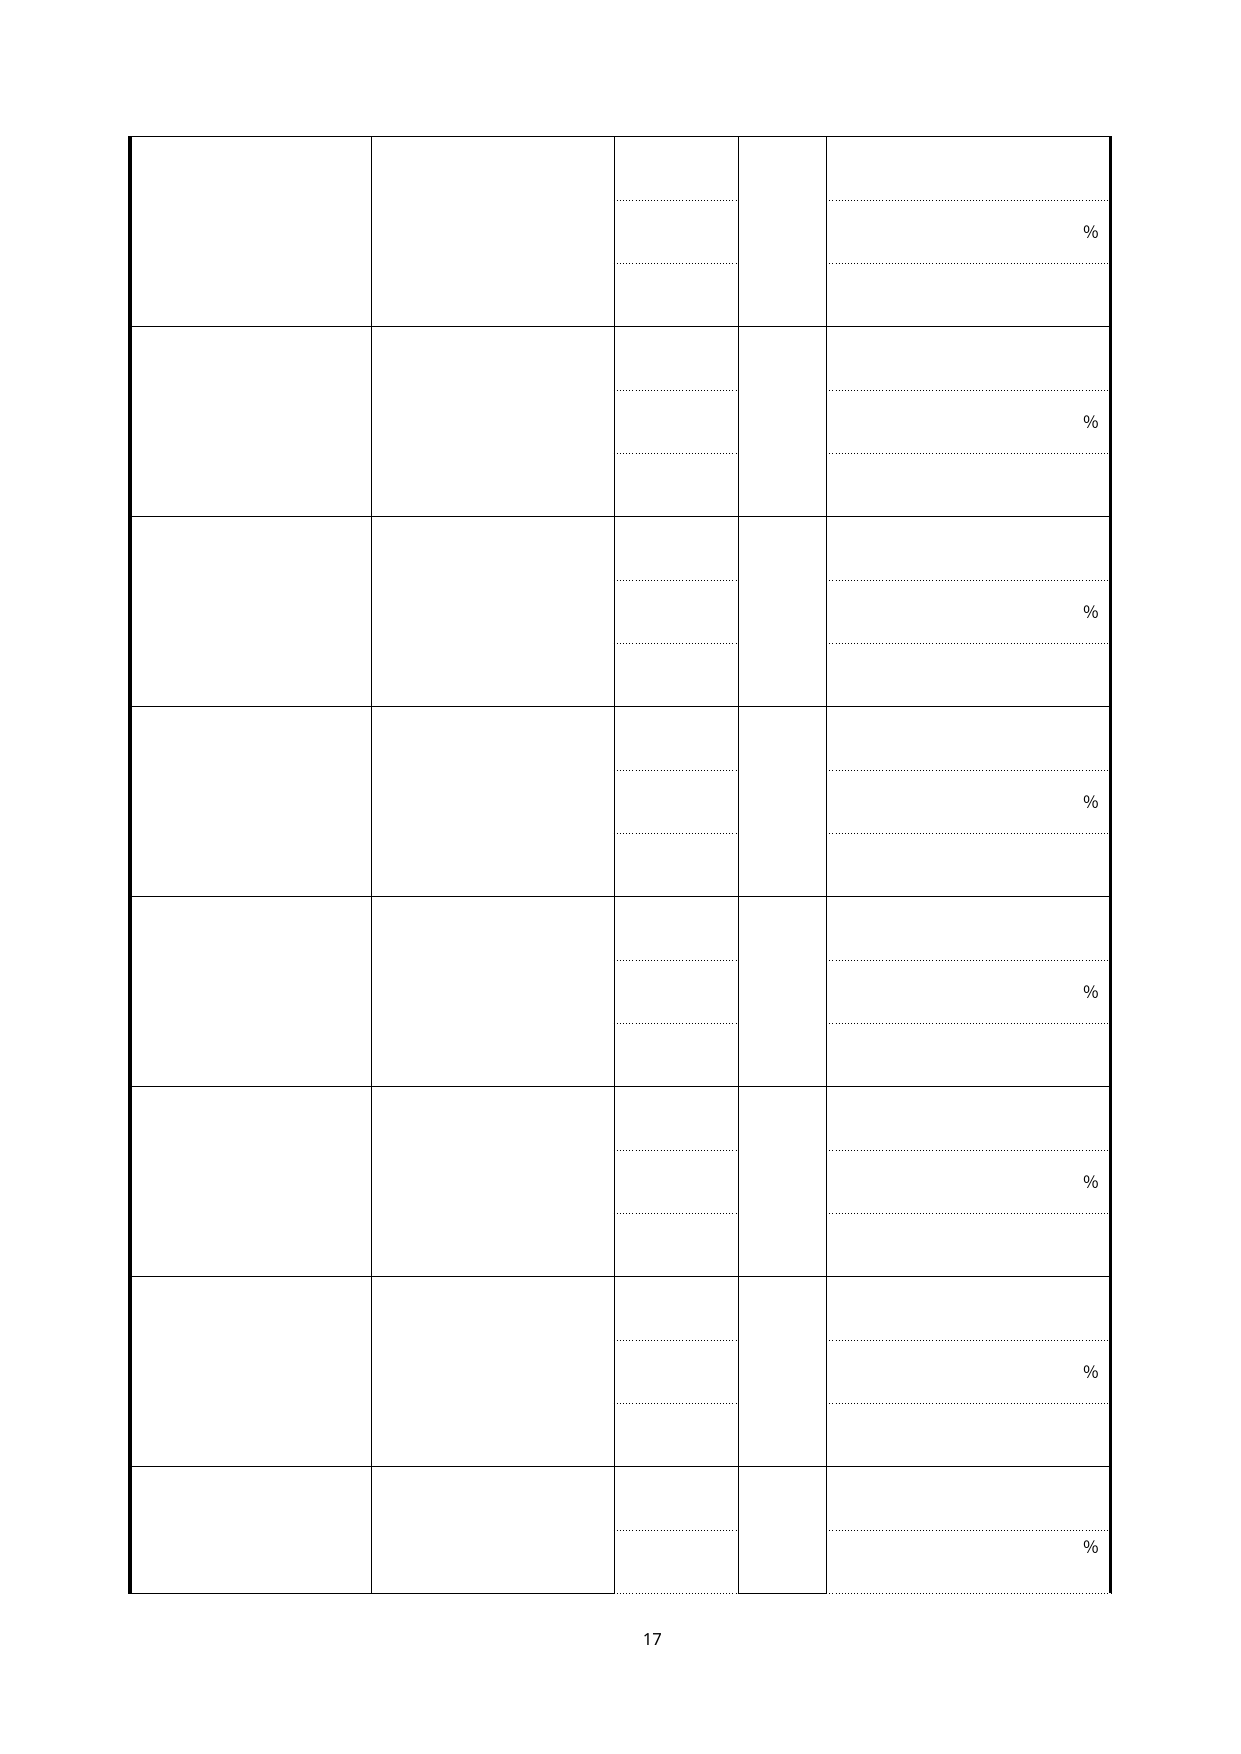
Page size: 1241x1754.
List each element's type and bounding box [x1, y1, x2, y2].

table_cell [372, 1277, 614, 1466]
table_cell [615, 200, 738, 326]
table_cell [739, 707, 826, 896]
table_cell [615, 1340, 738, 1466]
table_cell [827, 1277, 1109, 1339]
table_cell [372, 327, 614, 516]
table_cell [372, 137, 614, 326]
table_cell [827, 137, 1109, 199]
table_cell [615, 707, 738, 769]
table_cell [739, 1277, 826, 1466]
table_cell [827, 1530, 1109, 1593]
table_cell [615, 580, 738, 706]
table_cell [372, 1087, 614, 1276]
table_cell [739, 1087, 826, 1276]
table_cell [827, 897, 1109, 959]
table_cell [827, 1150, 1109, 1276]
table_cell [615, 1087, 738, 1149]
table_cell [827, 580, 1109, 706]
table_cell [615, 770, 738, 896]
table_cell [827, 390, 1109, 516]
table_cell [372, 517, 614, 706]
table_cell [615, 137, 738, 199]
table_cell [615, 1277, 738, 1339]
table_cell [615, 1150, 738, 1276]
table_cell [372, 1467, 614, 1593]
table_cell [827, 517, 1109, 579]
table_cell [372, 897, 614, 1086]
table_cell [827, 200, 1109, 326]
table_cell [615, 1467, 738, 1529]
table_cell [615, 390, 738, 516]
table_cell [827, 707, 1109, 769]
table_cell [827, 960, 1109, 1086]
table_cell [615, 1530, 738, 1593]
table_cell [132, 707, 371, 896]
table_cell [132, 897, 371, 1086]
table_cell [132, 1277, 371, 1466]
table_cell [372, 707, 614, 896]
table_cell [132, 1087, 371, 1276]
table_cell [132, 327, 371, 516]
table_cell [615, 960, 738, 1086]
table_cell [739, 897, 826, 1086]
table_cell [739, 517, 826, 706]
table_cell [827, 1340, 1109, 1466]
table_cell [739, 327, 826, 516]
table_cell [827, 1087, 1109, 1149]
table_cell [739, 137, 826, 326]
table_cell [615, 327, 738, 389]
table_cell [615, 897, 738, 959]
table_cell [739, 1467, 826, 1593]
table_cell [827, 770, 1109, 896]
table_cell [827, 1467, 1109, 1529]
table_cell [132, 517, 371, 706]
table_cell [132, 137, 371, 326]
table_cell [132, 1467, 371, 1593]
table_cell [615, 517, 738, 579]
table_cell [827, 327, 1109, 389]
